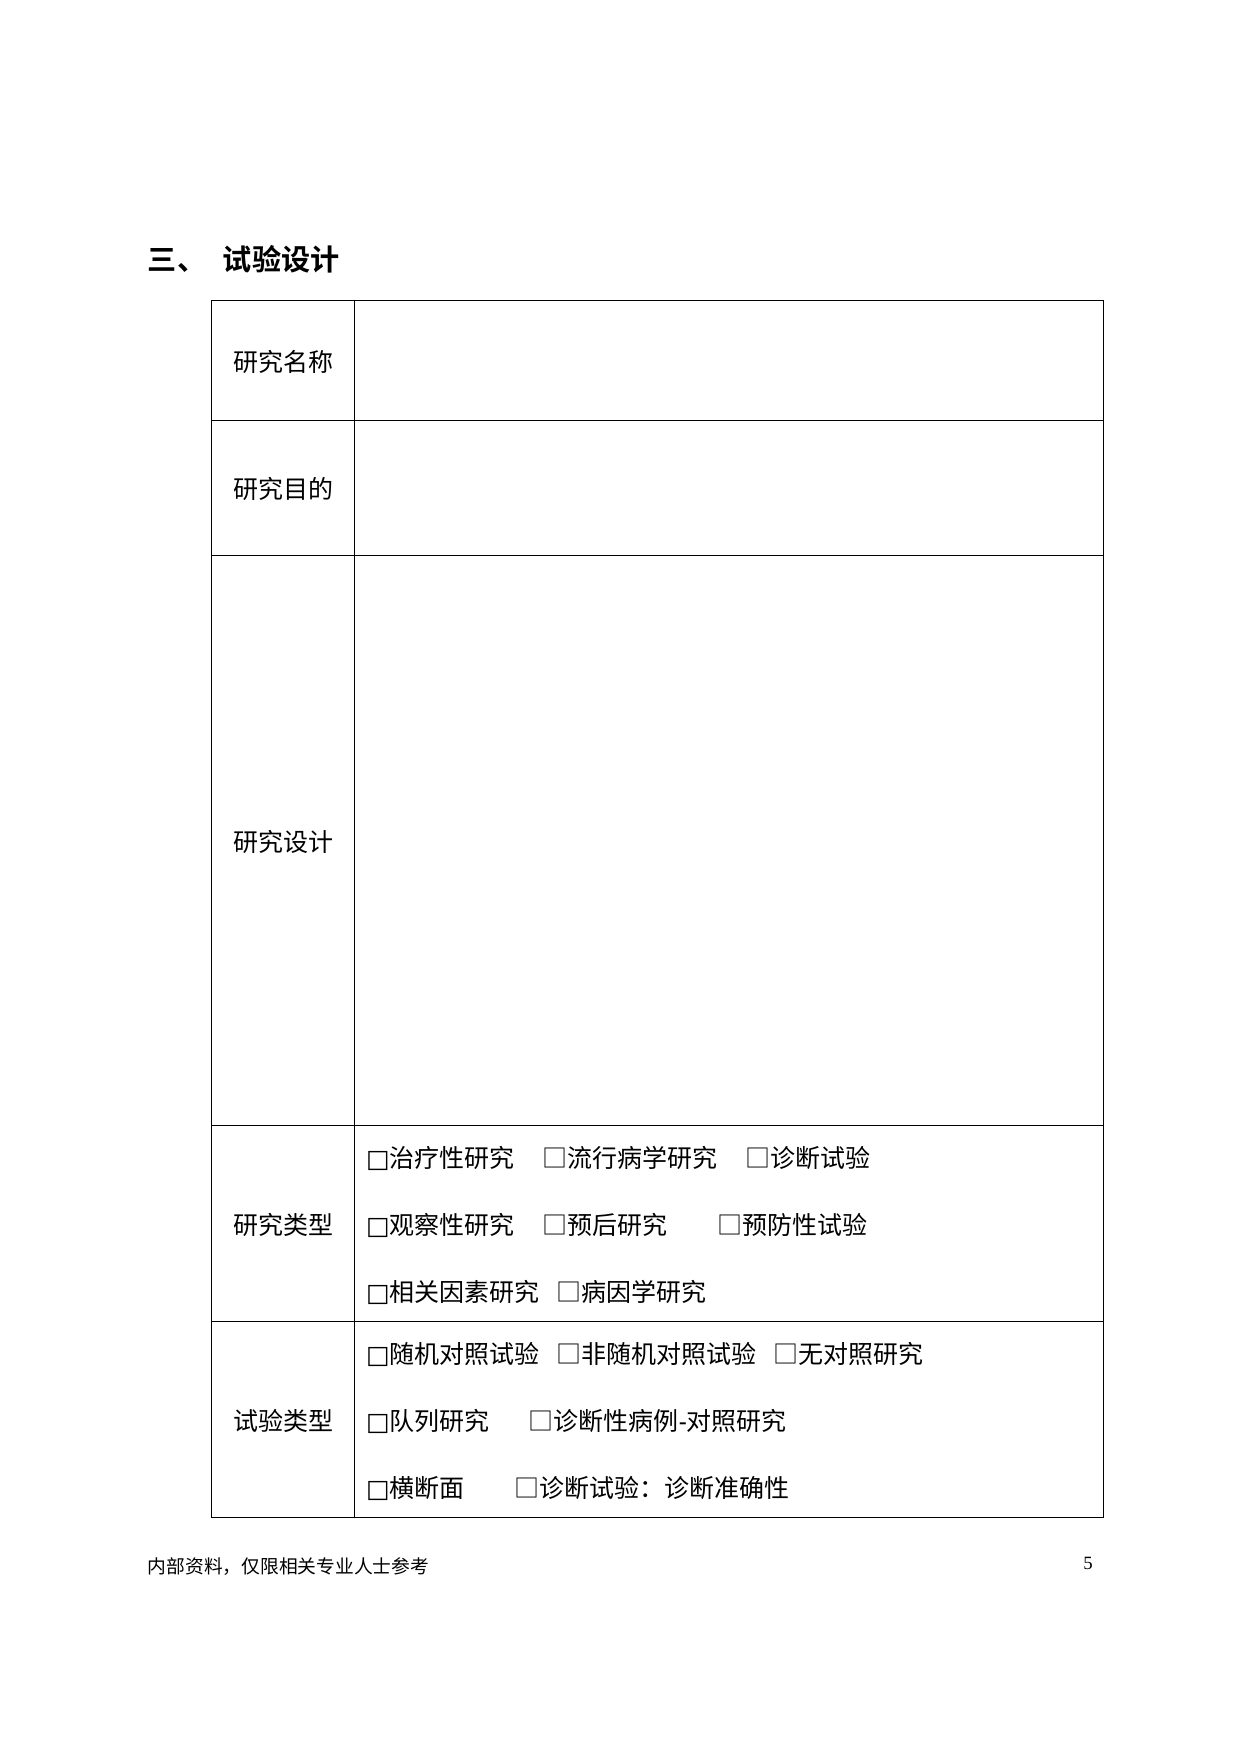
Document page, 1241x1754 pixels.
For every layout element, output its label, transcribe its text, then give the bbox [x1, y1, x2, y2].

table_cell 研究目的 [212, 421, 354, 555]
table_cell 试验类型 [212, 1322, 354, 1517]
table_cell □治疗性研究 □流行病学研究 □诊断试验 □观察性研究 □预后研究 □预防性试验 □相关因素研究 □病因学研究 [355, 1126, 1103, 1321]
table_cell [355, 421, 1103, 555]
table_header 研究名称 [212, 301, 354, 420]
table_cell [355, 556, 1103, 1125]
table_cell □随机对照试验 □非随机对照试验 □无对照研究 □队列研究 □诊断性病例-对照研究 □横断面 □诊断试验：诊断准确性 [355, 1322, 1103, 1517]
table_cell 研究类型 [212, 1126, 354, 1321]
table_cell 研究设计 [212, 556, 354, 1125]
list 试验设计 [148, 237, 1092, 279]
table_header [355, 301, 1103, 420]
